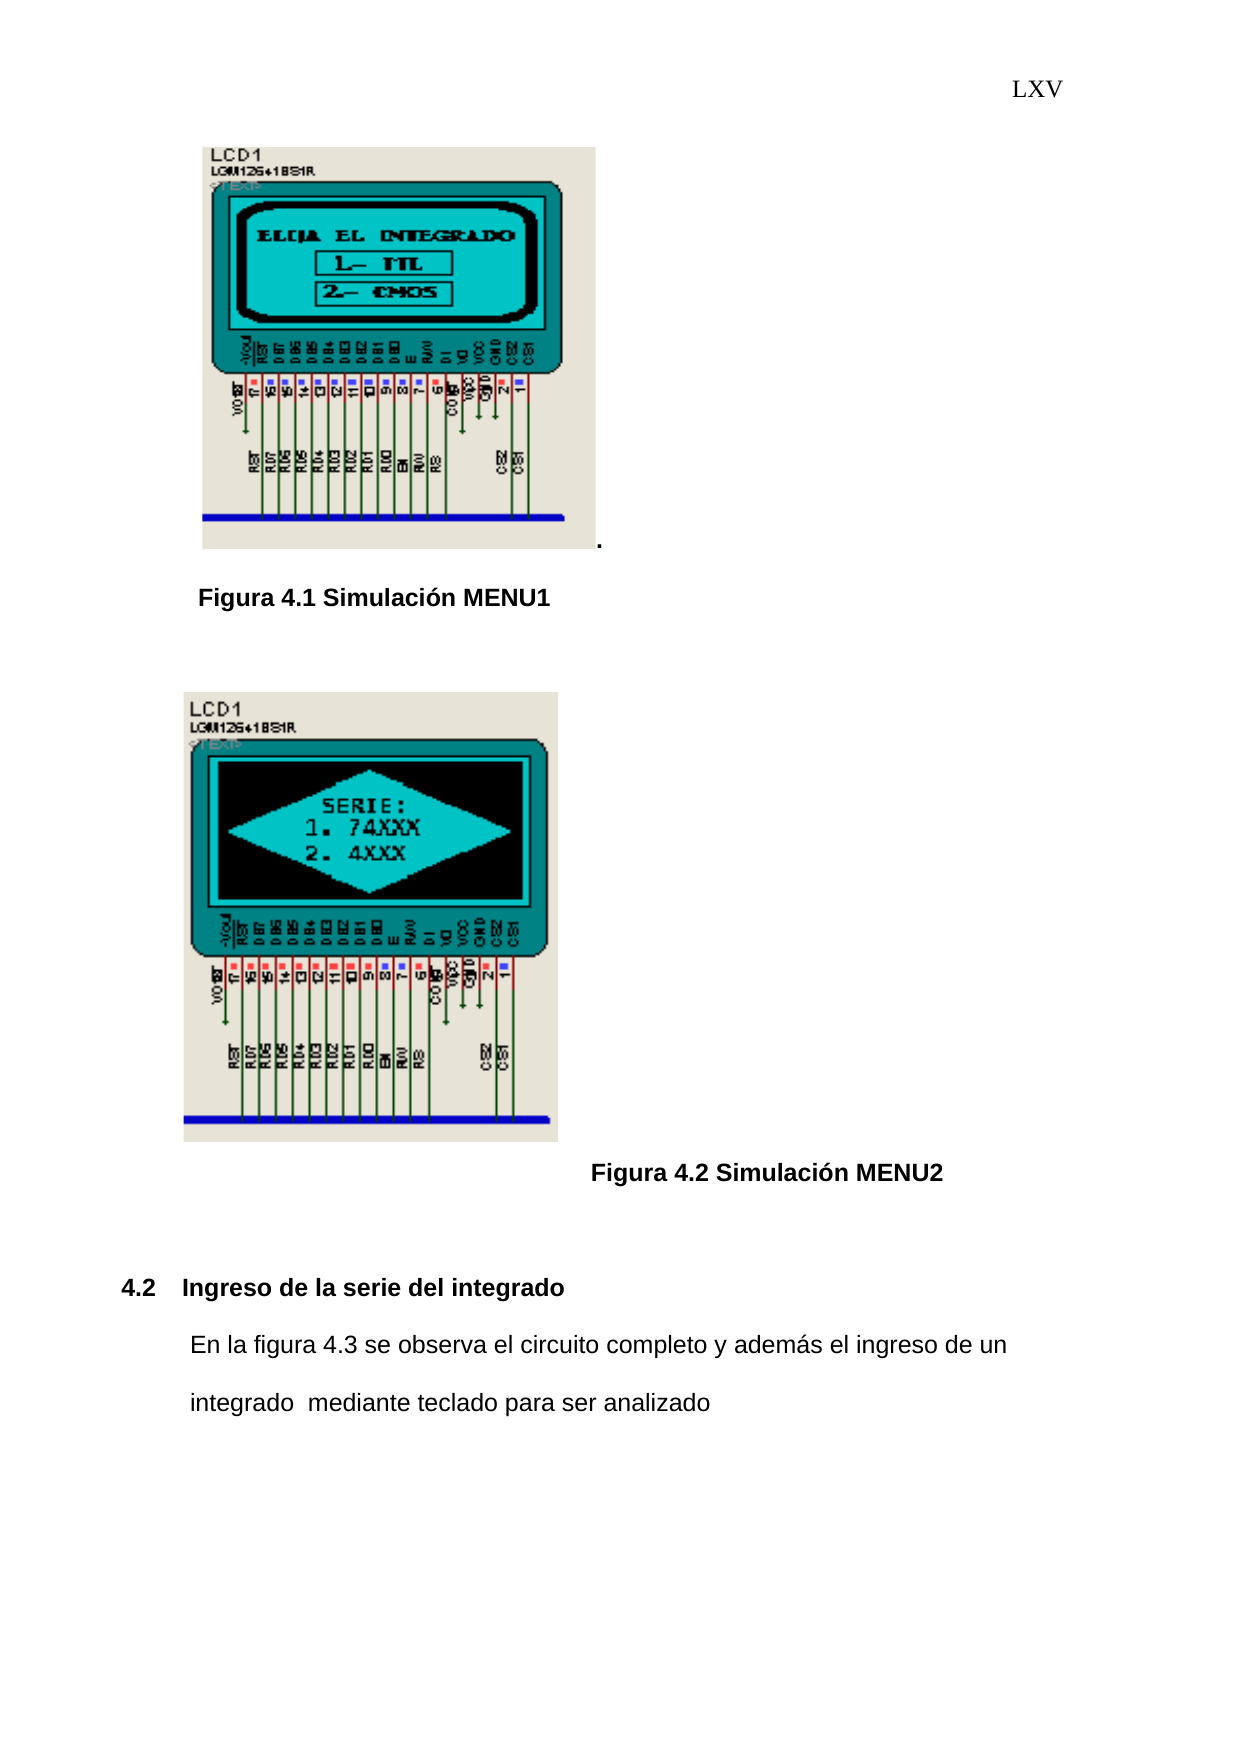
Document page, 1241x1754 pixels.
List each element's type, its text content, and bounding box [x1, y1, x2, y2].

list Ingreso de la serie del integrado [121, 1273, 1063, 1302]
text En la figura 4.3 se observa el circuito completo y además el ingreso de un integrado mediante teclado para ser analizado [190, 1330, 1063, 1417]
text Figura 4.2 Simulación MENU2 [177, 1158, 1063, 1187]
picture [183, 692, 559, 1139]
text Figura 4.1 Simulación MENU1 [198, 583, 1063, 612]
picture [202, 147, 596, 549]
